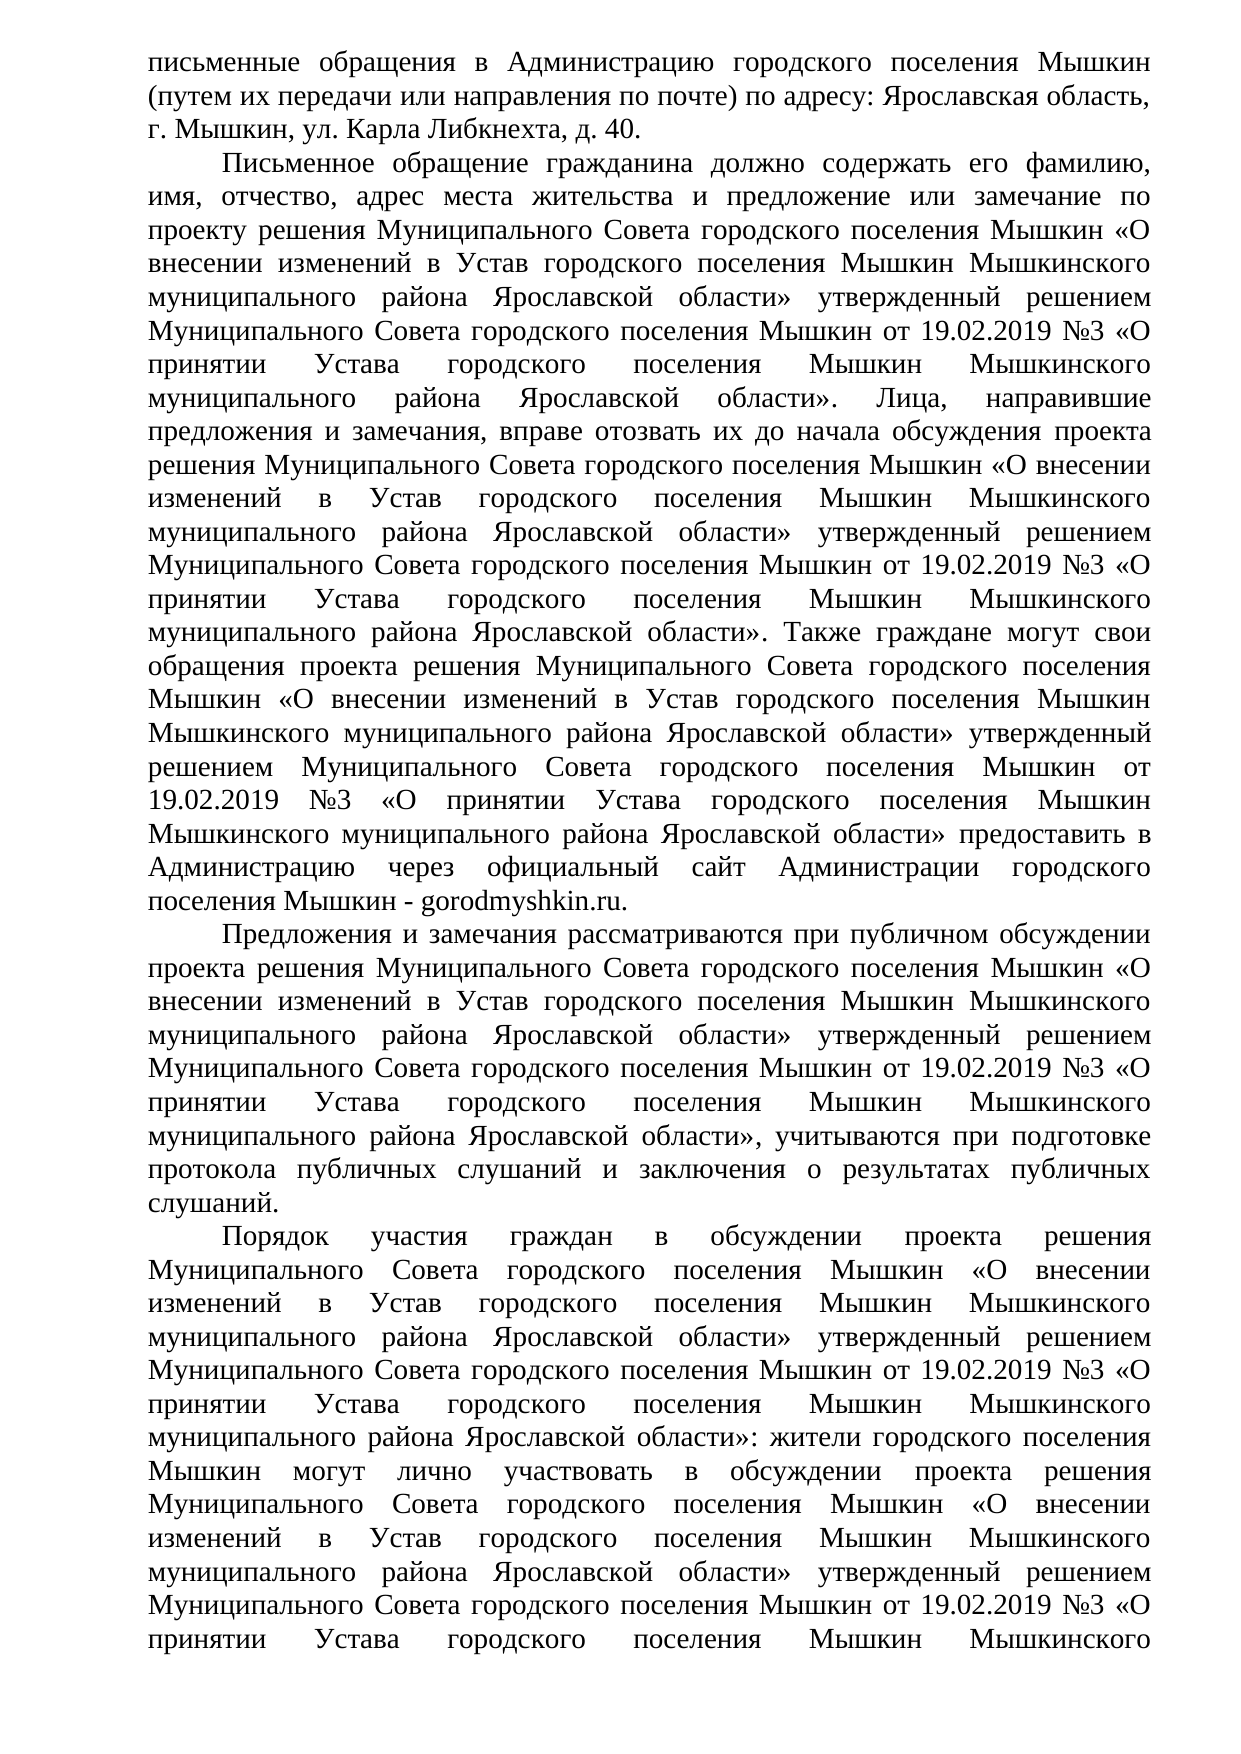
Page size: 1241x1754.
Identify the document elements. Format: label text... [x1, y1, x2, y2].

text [148, 44, 1152, 145]
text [148, 1218, 1152, 1654]
text Письменное обращение гражданина должно содержать его фамилию, имя, отчество, адрес места жительства и предложение или замечание по проекту решения Муниципального Совета городского поселения Мышкин «О внесении изменений в Устав городского поселения Мышкин Мышкинского муниципального района Ярославской области» утвержденный решением Муниципального Совета городского поселения Мышкин от 19.02.2019 №3 «О принятии Устава городского поселения Мышкин Мышкинского муниципального района Ярославской области». Лица, направившие предложения и замечания, вправе отозвать их до начала обсуждения проекта решения Муниципального Совета городского поселения Мышкин «О внесении изменений в Устав городского поселения Мышкин Мышкинского муниципального района Ярославской области» утвержденный решением Муниципального Совета городского поселения Мышкин от 19.02.2019 №3 «О принятии Устава городского поселения Мышкин Мышкинского муниципального района Ярославской области». Также граждане могут свои обращения проекта решения Муниципального Совета городского поселения Мышкин «О внесении изменений в Устав городского поселения Мышкин Мышкинского муниципального района Ярославской области» утвержденный решением Муниципального Совета городского поселения Мышкин от 19.02.2019 №3 «О принятии Устава городского поселения Мышкин Мышкинского муниципального района Ярославской области» предоставить в Администрацию через официальный сайт Администрации городского поселения Мышкин - gorodmyshkin.ru. [148, 145, 1152, 916]
text Предложения и замечания рассматриваются при публичном обсуждении проекта решения Муниципального Совета городского поселения Мышкин «О внесении изменений в Устав городского поселения Мышкин Мышкинского муниципального района Ярославской области» утвержденный решением Муниципального Совета городского поселения Мышкин от 19.02.2019 №3 «О принятии Устава городского поселения Мышкин Мышкинского муниципального района Ярославской области», учитываются при подготовке протокола публичных слушаний и заключения о результатах публичных слушаний. [148, 916, 1152, 1218]
